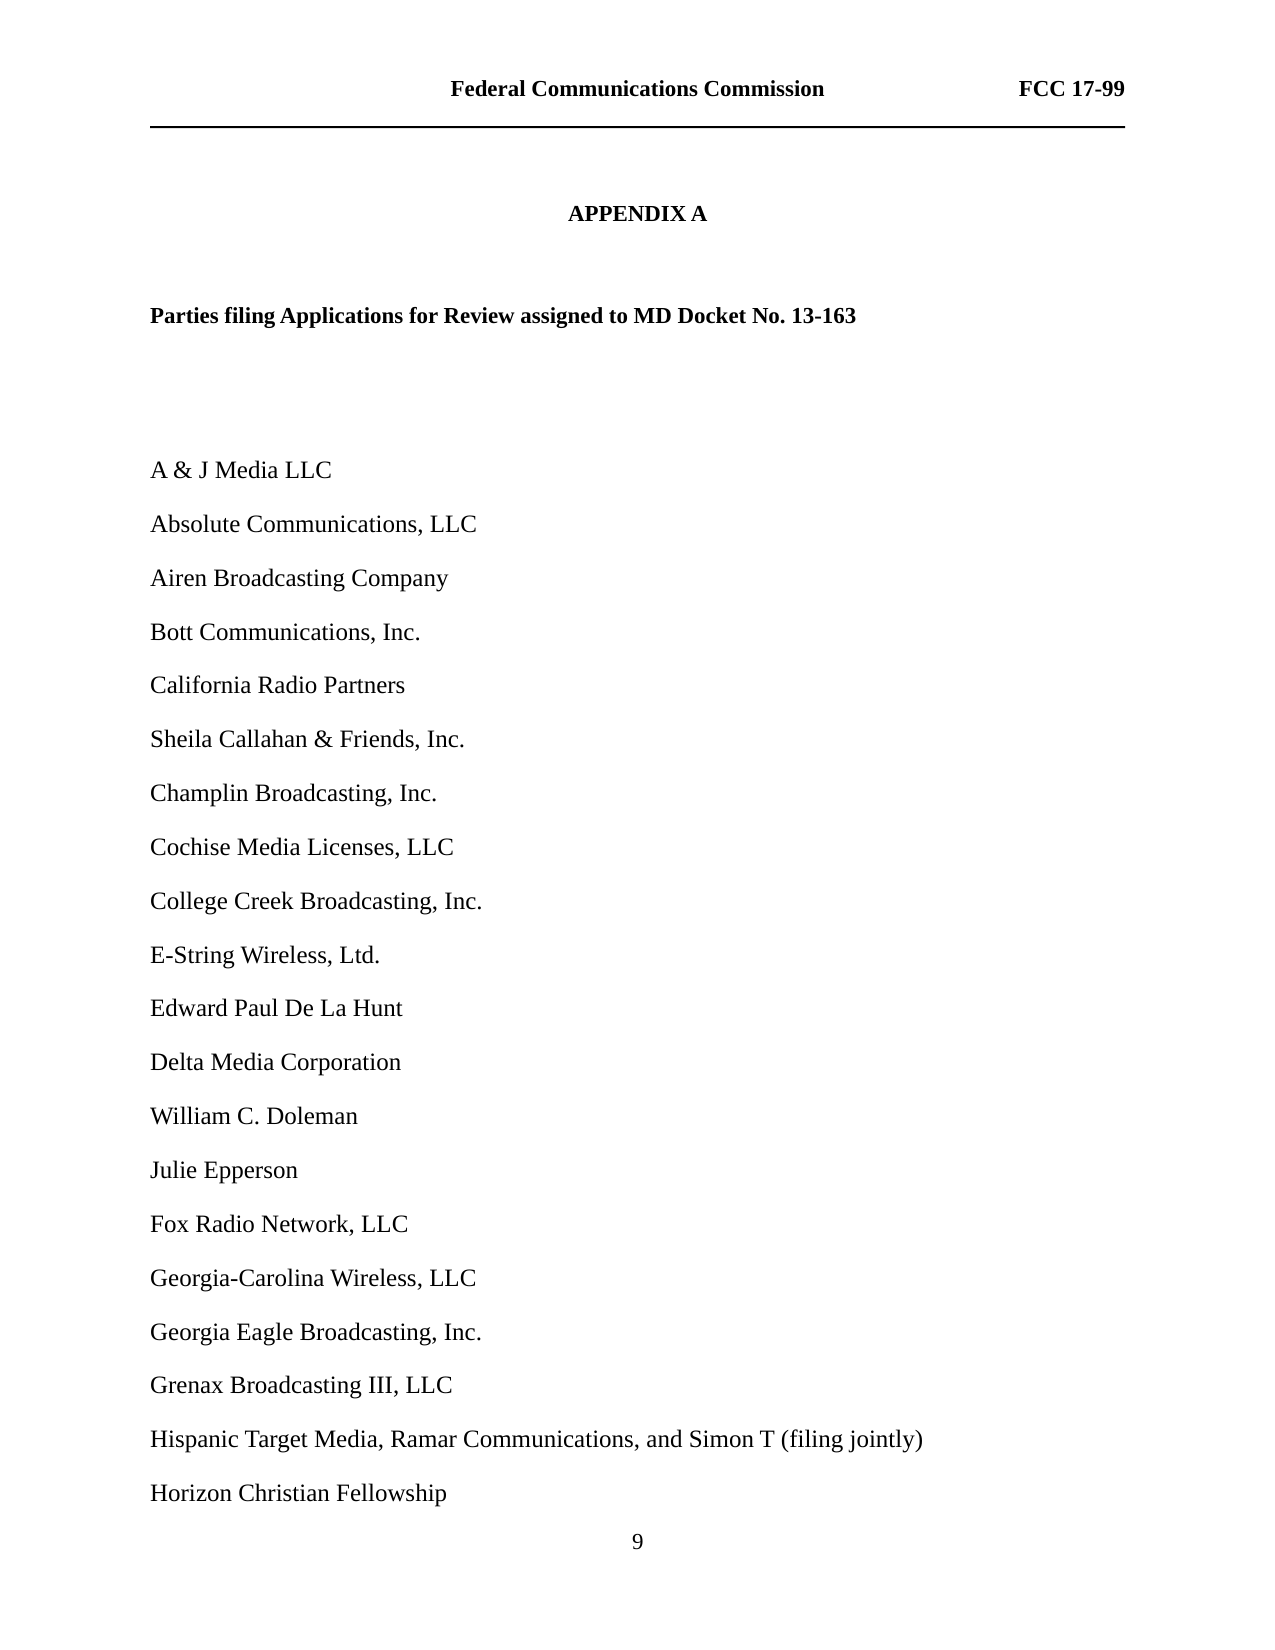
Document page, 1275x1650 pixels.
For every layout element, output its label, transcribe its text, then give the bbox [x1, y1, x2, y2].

text Julie Epperson [150, 1155, 1125, 1184]
text Georgia-Carolina Wireless, LLC [150, 1263, 1125, 1292]
text Cochise Media Licenses, LLC [150, 832, 1125, 861]
text Sheila Callahan & Friends, Inc. [150, 724, 1125, 753]
text Champlin Broadcasting, Inc. [150, 778, 1125, 807]
text Horizon Christian Fellowship [150, 1478, 1125, 1507]
text APPENDIX A [150, 200, 1125, 226]
text Airen Broadcasting Company [150, 563, 1125, 591]
text Georgia Eagle Broadcasting, Inc. [150, 1317, 1125, 1345]
text Delta Media Corporation [150, 1047, 1125, 1076]
text William C. Doleman [150, 1101, 1125, 1130]
text Parties filing Applications for Review assigned to MD Docket No. 13-163 [150, 302, 1125, 328]
text A & J Media LLC [150, 455, 1125, 484]
text California Radio Partners [150, 670, 1125, 699]
text Hispanic Target Media, Ramar Communications, and Simon T (filing jointly) [150, 1424, 1125, 1453]
text Bott Communications, Inc. [150, 617, 1125, 645]
text Absolute Communications, LLC [150, 509, 1125, 538]
text Fox Radio Network, LLC [150, 1209, 1125, 1238]
text College Creek Broadcasting, Inc. [150, 886, 1125, 914]
text Grenax Broadcasting III, LLC [150, 1371, 1125, 1399]
text Edward Paul De La Hunt [150, 993, 1125, 1022]
text E-String Wireless, Ltd. [150, 940, 1125, 968]
